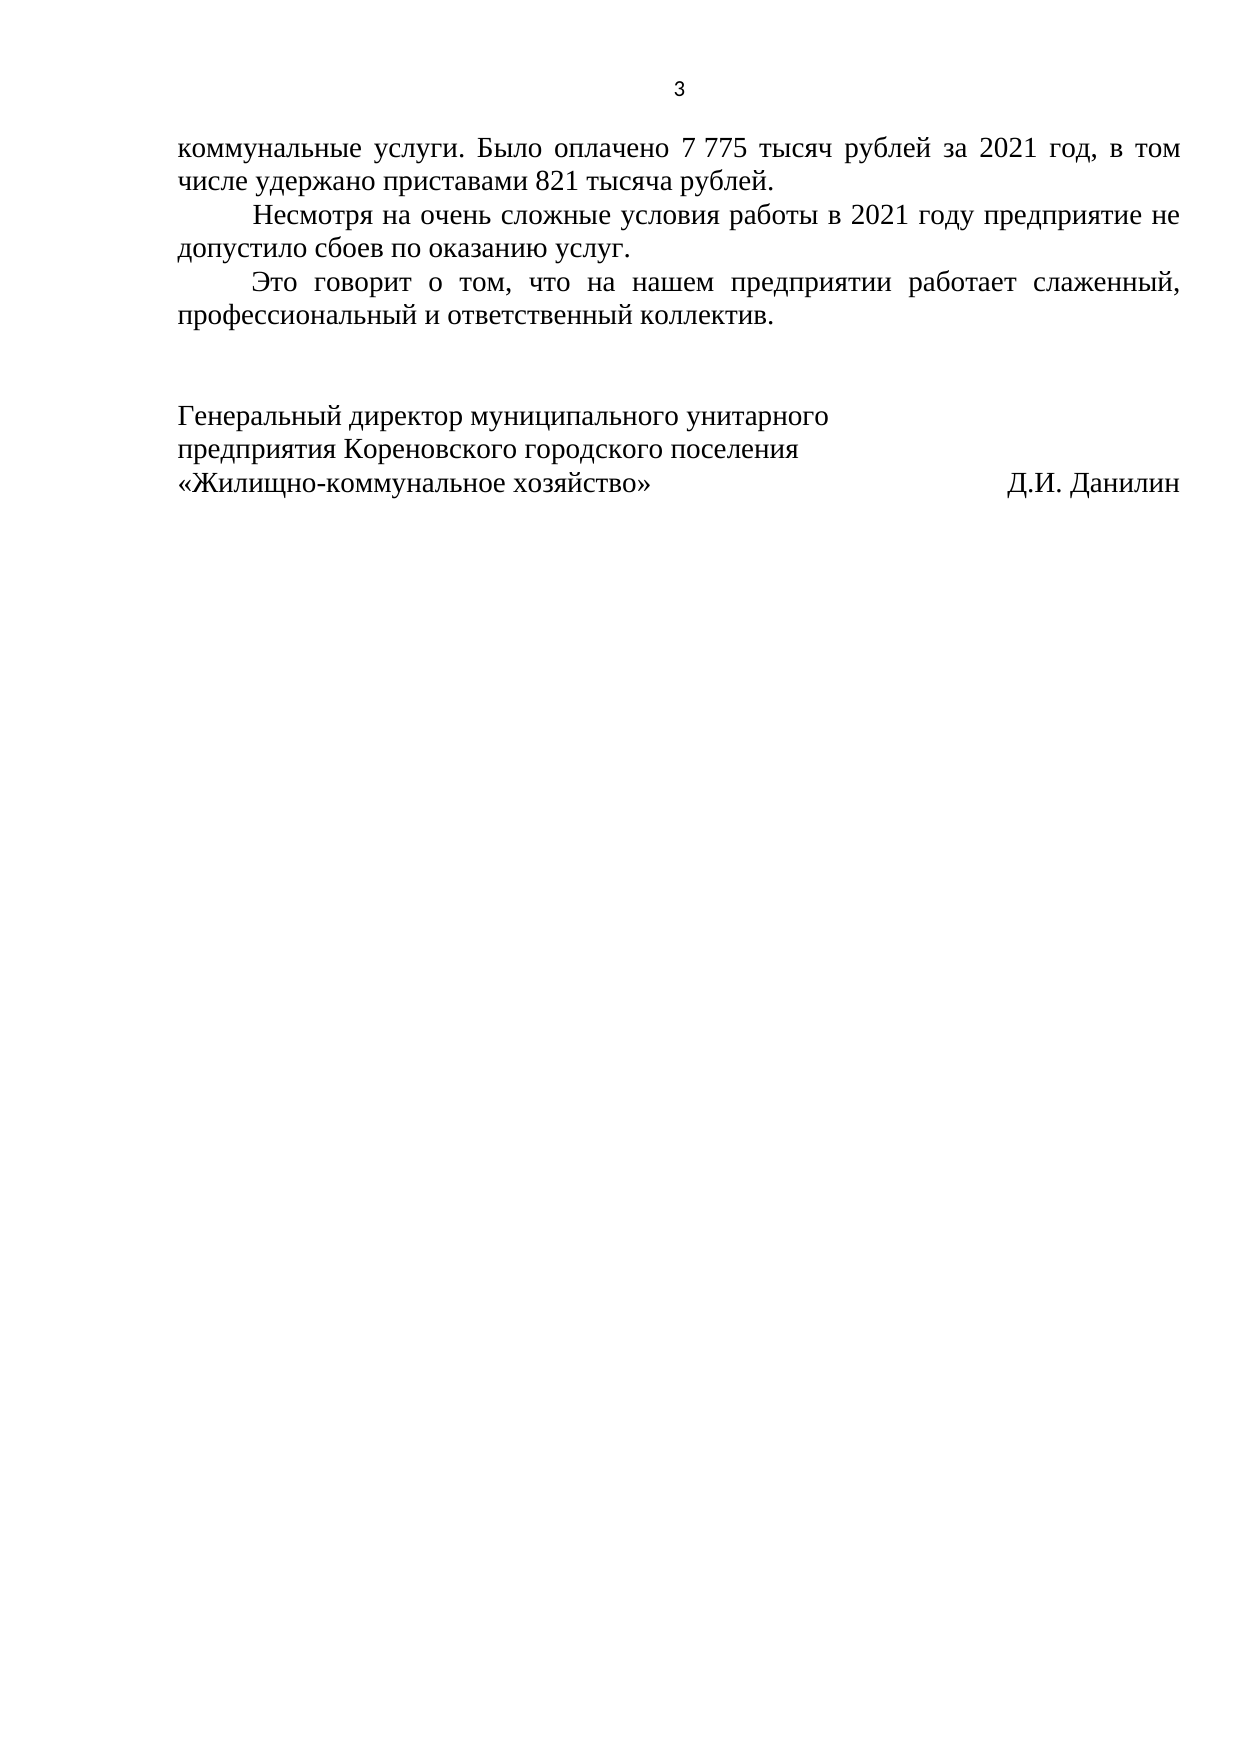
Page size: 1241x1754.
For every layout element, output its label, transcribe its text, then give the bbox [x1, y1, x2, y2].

text Несмотря на очень сложные условия работы в 2021 году предприятие не допустило сбоев по оказанию услуг. [177, 197, 1181, 264]
text «Жилищно-коммунальное хозяйство» Д.И. Данилин [177, 465, 1181, 499]
text предприятия Кореновского городского поселения [177, 432, 1181, 465]
text Генеральный директор муниципального унитарного [177, 398, 1181, 432]
text Это говорит о том, что на нашем предприятии работает слаженный, профессиональный и ответственный коллектив. [177, 264, 1181, 331]
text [177, 130, 1181, 197]
